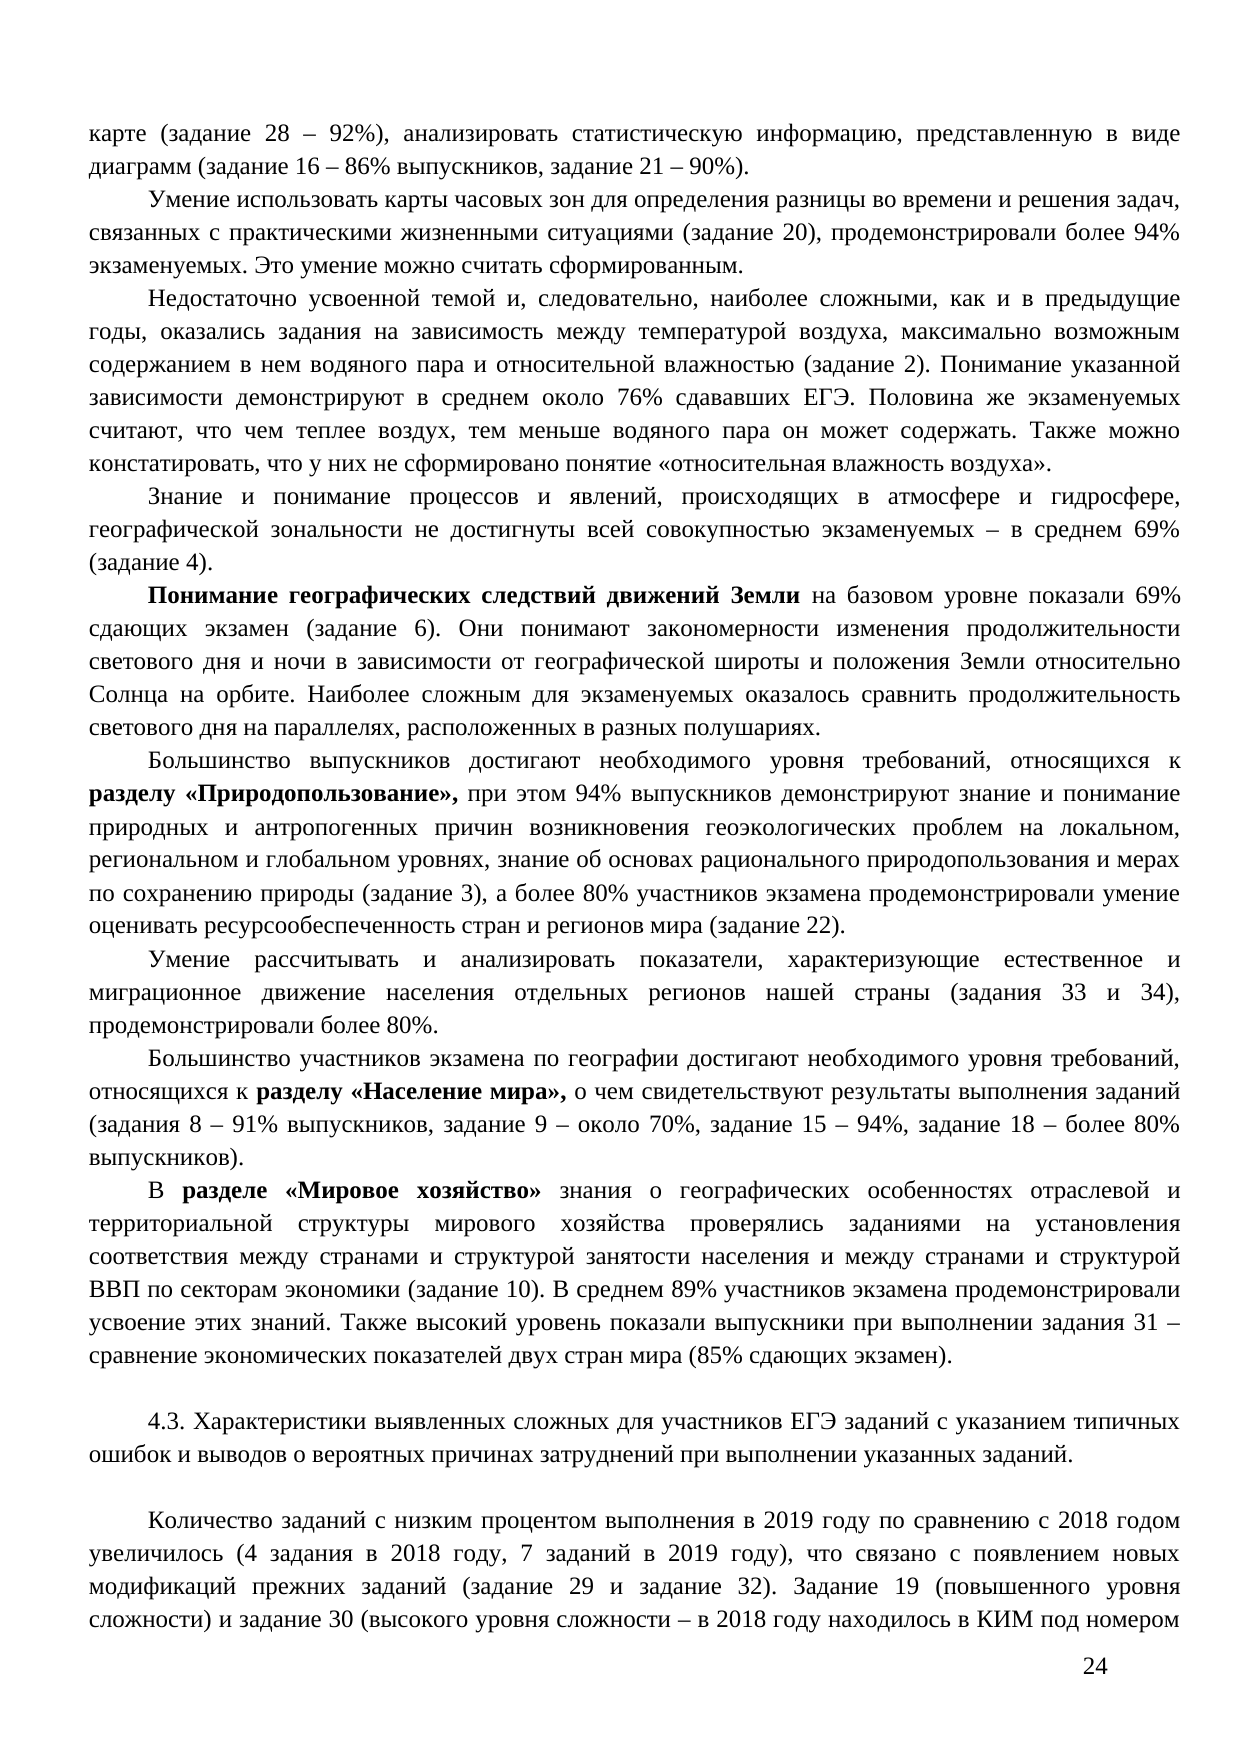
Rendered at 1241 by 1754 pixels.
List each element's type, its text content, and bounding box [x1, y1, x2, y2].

text Понимание географических следствий движений Земли на базовом уровне показали 69% сдающих экзамен (задание 6). Они понимают закономерности изменения продолжительности светового дня и ночи в зависимости от географической широты и положения Земли относительно Солнца на орбите. Наиболее сложным для экзаменуемых оказалось сравнить продолжительность светового дня на параллелях, расположенных в разных полушариях. [89, 580, 1181, 741]
text 4.3. Характеристики выявленных сложных для участников ЕГЭ заданий с указанием типичных ошибок и выводов о вероятных причинах затруднений при выполнении указанных заданий. [89, 1406, 1181, 1468]
text В разделе «Мировое хозяйство» знания о географических особенностях отраслевой и территориальной структуры мирового хозяйства проверялись заданиями на установления соответствия между странами и структурой занятости населения и между странами и структурой ВВП по секторам экономики (задание 10). В среднем 89% участников экзамена продемонстрировали усвоение этих знаний. Также высокий уровень показали выпускники при выполнении задания 31 – сравнение экономических показателей двух стран мира (85% сдающих экзамен). [89, 1175, 1181, 1369]
text Умение рассчитывать и анализировать показатели, характеризующие естественное и миграционное движение населения отдельных регионов нашей страны (задания 33 и 34), продемонстрировали более 80%. [89, 944, 1181, 1038]
text Умение использовать карты часовых зон для определения разницы во времени и решения задач, связанных с практическими жизненными ситуациями (задание 20), продемонстрировали более 94% экзаменуемых. Это умение можно считать сформированным. [89, 184, 1181, 279]
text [89, 1505, 1181, 1633]
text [89, 118, 1181, 180]
text Знание и понимание процессов и явлений, происходящих в атмосфере и гидросфере, географической зональности не достигнуты всей совокупностью экзаменуемых – в среднем 69% (задание 4). [89, 481, 1181, 576]
text Большинство выпускников достигают необходимого уровня требований, относящихся к разделу «Природопользование», при этом 94% выпускников демонстрируют знание и понимание природных и антропогенных причин возникновения геоэкологических проблем на локальном, региональном и глобальном уровнях, знание об основах рационального природопользования и мерах по сохранению природы (задание 3), а более 80% участников экзамена продемонстрировали умение оценивать ресурсообеспеченность стран и регионов мира (задание 22). [89, 746, 1181, 939]
text Большинство участников экзамена по географии достигают необходимого уровня требований, относящихся к разделу «Население мира», о чем свидетельствуют результаты выполнения заданий (задания 8 – 91% выпускников, задание 9 – около 70%, задание 15 – 94%, задание 18 – более 80% выпускников). [89, 1043, 1181, 1171]
text Недостаточно усвоенной темой и, следовательно, наиболее сложными, как и в предыдущие годы, оказались задания на зависимость между температурой воздуха, максимально возможным содержанием в нем водяного пара и относительной влажностью (задание 2). Понимание указанной зависимости демонстрируют в среднем около 76% сдававших ЕГЭ. Половина же экзаменуемых считают, что чем теплее воздух, тем меньше водяного пара он может содержать. Также можно констатировать, что у них не сформировано понятие «относительная влажность воздуха». [89, 283, 1181, 477]
